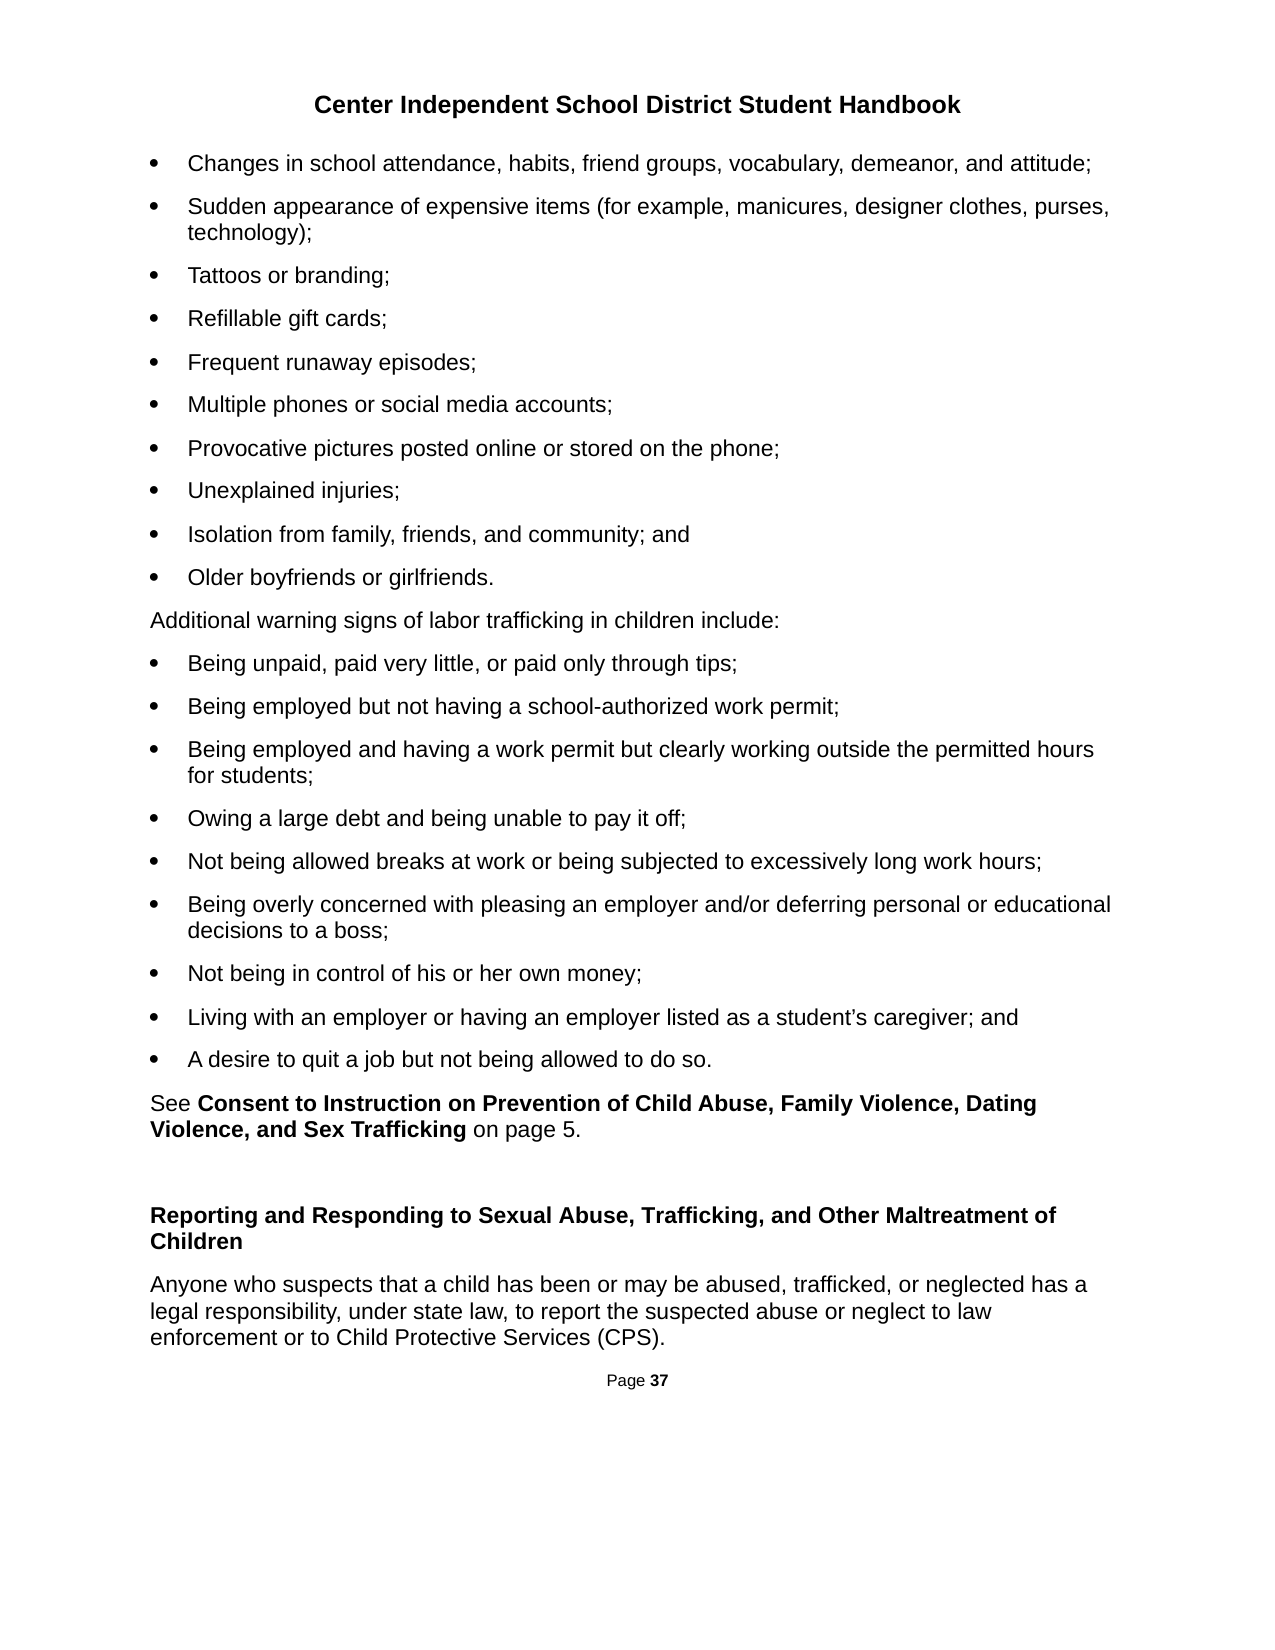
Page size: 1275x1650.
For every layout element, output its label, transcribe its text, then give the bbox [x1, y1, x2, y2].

list Unexplained injuries; [150, 477, 1125, 504]
list Living with an employer or having an employer listed as a student’s caregiver; and [150, 1003, 1125, 1030]
list Being unpaid, paid very little, or paid only through tips; [150, 649, 1125, 676]
list Being employed but not having a school-authorized work permit; [150, 693, 1125, 719]
text Anyone who suspects that a child has been or may be abused, trafficked, or neglected has a legal responsibility, under state law, to report the suspected abuse or neglect to law enforcement or to Child Protective Services (CPS). [150, 1271, 1125, 1350]
list Sudden appearance of expensive items (for example, manicures, designer clothes, purses, technology); [150, 193, 1125, 246]
subtitle Reporting and Responding to Sexual Abuse, Trafficking, and Other Maltreatment of Children [150, 1202, 1125, 1254]
list Owing a large debt and being unable to pay it off; [150, 805, 1125, 831]
list Provocative pictures posted online or stored on the phone; [150, 434, 1125, 461]
list Not being allowed breaks at work or being subjected to excessively long work hours; [150, 848, 1125, 874]
list Being employed and having a work permit but clearly working outside the permitted hours for students; [150, 736, 1125, 788]
list Multiple phones or social media accounts; [150, 391, 1125, 418]
list Being overly concerned with pleasing an employer and/or deferring personal or educational decisions to a boss; [150, 891, 1125, 944]
list See Consent to Instruction on Prevention of Child Abuse, Family Violence, Dating Violence, and Sex Trafficking on page 11. [150, 1089, 1125, 1142]
list Older boyfriends or girlfriends. [150, 563, 1125, 590]
list Refillable gift cards; [150, 305, 1125, 332]
list Changes in school attendance, habits, friend groups, vocabulary, demeanor, and attitude; [150, 150, 1125, 176]
list Isolation from family, friends, and community; and [150, 521, 1125, 547]
list Not being in control of his or her own money; [150, 960, 1125, 987]
list Frequent runaway episodes; [150, 348, 1125, 375]
list A desire to quit a job but not being allowed to do so. [150, 1046, 1125, 1073]
list Tattoos or branding; [150, 262, 1125, 289]
list Additional warning signs of labor trafficking in children include: [150, 607, 1125, 633]
